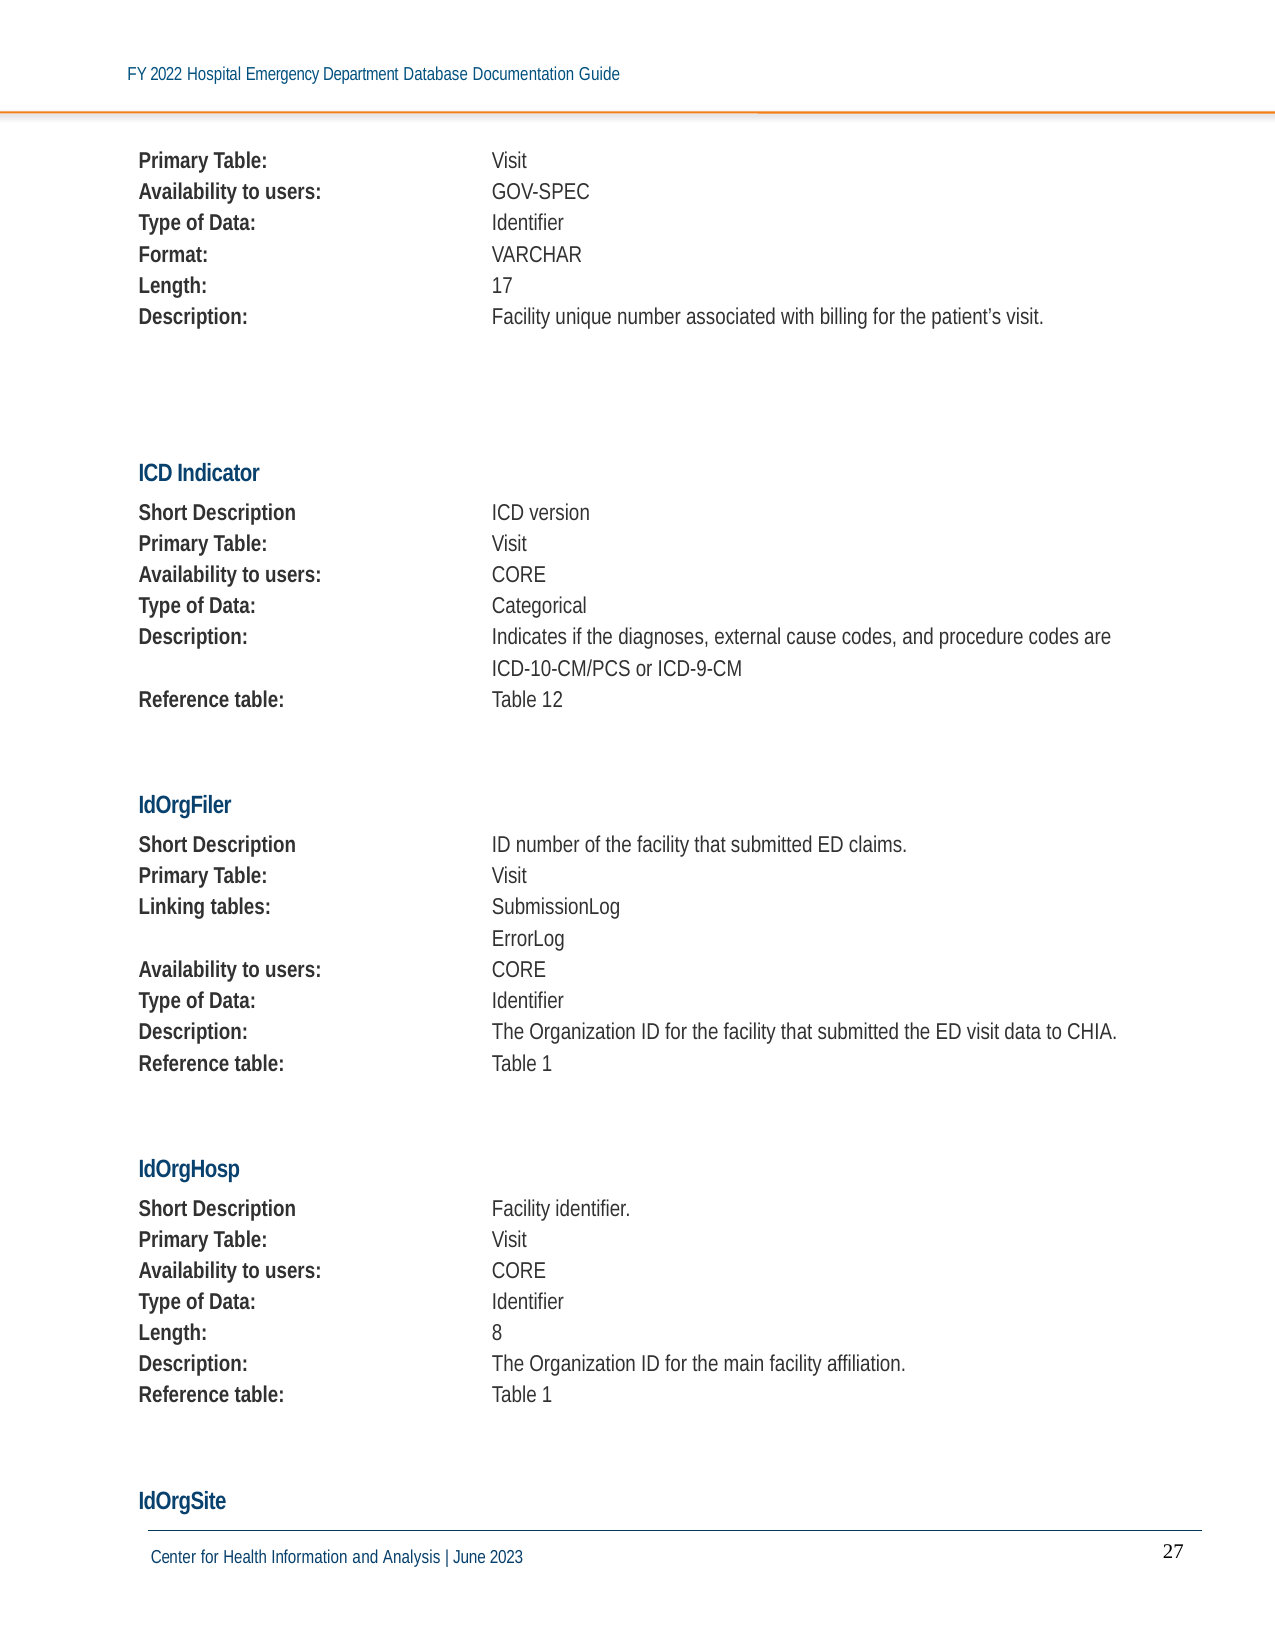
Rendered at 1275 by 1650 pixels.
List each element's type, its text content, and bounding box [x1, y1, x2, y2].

table_cell Availability to users: [127, 1257, 480, 1288]
table_cell Type of Data: [127, 987, 480, 1018]
table_cell Primary Table: [127, 147, 480, 178]
table_cell CORE [480, 1257, 1214, 1288]
table_cell Description: [127, 1018, 480, 1049]
table_cell Visit [480, 147, 1214, 178]
table_cell Length: [127, 1319, 480, 1350]
table_cell Categorical [480, 592, 1214, 623]
table_cell SubmissionLog ErrorLog [480, 893, 1214, 956]
table_cell Type of Data: [127, 1288, 480, 1319]
table_cell Linking tables: [127, 893, 480, 956]
table_cell Table 1 [480, 1381, 1214, 1412]
table_cell Identifier [480, 209, 1214, 241]
table_cell ID number of the facility that submitted ED claims. [480, 831, 1214, 862]
table_cell The Organization ID for the main facility affiliation. [480, 1350, 1214, 1381]
table_cell Facility unique number associated with billing for the patient’s visit. [480, 303, 1214, 334]
table_cell Identifier [480, 1288, 1214, 1319]
table_cell CORE [480, 561, 1214, 592]
table_cell Reference table: [127, 1381, 480, 1412]
table_header IdOrgSite [127, 1465, 1214, 1526]
table_cell Short Description [127, 499, 480, 530]
table_cell Description: [127, 303, 480, 334]
table_cell Facility identifier. [480, 1195, 1214, 1226]
table_cell CORE [480, 956, 1214, 987]
table_cell Identifier [480, 987, 1214, 1018]
table_cell GOV-SPEC [480, 178, 1214, 209]
table_cell The Organization ID for the facility that submitted the ED visit data to CHIA. [480, 1018, 1214, 1049]
table_cell Visit [480, 530, 1214, 561]
table_cell Type of Data: [127, 209, 480, 241]
table_header IdOrgHosp [127, 1133, 1214, 1194]
table_cell Type of Data: [127, 592, 480, 623]
table_cell Format: [127, 241, 480, 272]
table_cell Reference table: [127, 1050, 480, 1081]
table_cell Table 1 [480, 1050, 1214, 1081]
table_cell Short Description [127, 1195, 480, 1226]
table_cell Table 12 [480, 686, 1214, 717]
table_header ICD Indicator [127, 382, 1214, 499]
table_header IdOrgFiler [127, 770, 1214, 831]
table_cell Description: [127, 1350, 480, 1381]
table_cell VARCHAR [480, 241, 1214, 272]
table_cell Visit [480, 1226, 1214, 1257]
table_cell Visit [480, 862, 1214, 893]
table_cell Availability to users: [127, 178, 480, 209]
table_cell Primary Table: [127, 862, 480, 893]
table_cell Availability to users: [127, 956, 480, 987]
table_cell Availability to users: [127, 561, 480, 592]
table_cell Reference table: [127, 686, 480, 717]
table_cell 8 [480, 1319, 1214, 1350]
table_cell 17 [480, 272, 1214, 303]
table_cell Primary Table: [127, 530, 480, 561]
table_cell Indicates if the diagnoses, external cause codes, and procedure codes are ICD-10-CM/PCS or ICD-9-CM [480, 623, 1214, 686]
table_cell ICD version [480, 499, 1214, 530]
table_cell Primary Table: [127, 1226, 480, 1257]
table_cell Length: [127, 272, 480, 303]
table_cell Description: [127, 623, 480, 686]
table_cell Short Description [127, 831, 480, 862]
